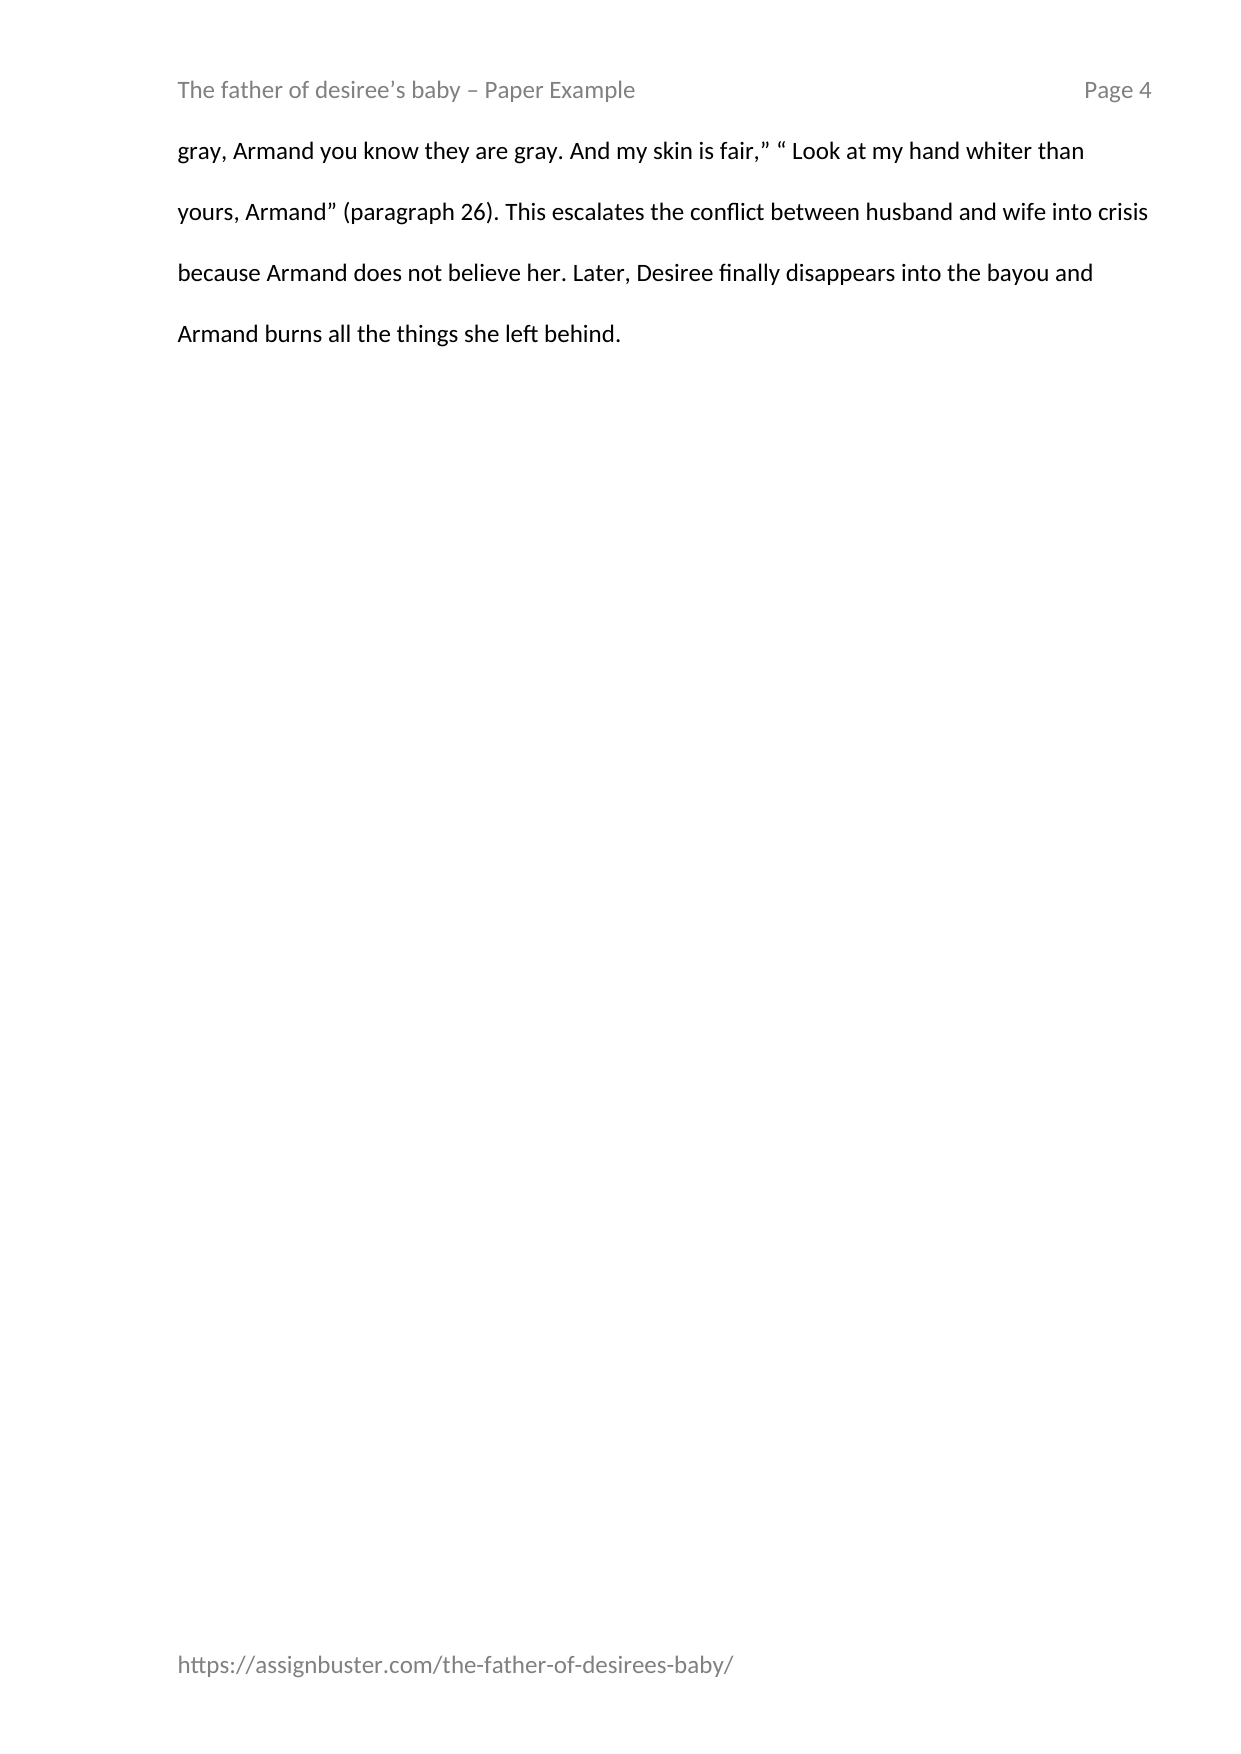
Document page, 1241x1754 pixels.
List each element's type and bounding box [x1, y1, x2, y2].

text [177, 135, 1152, 348]
